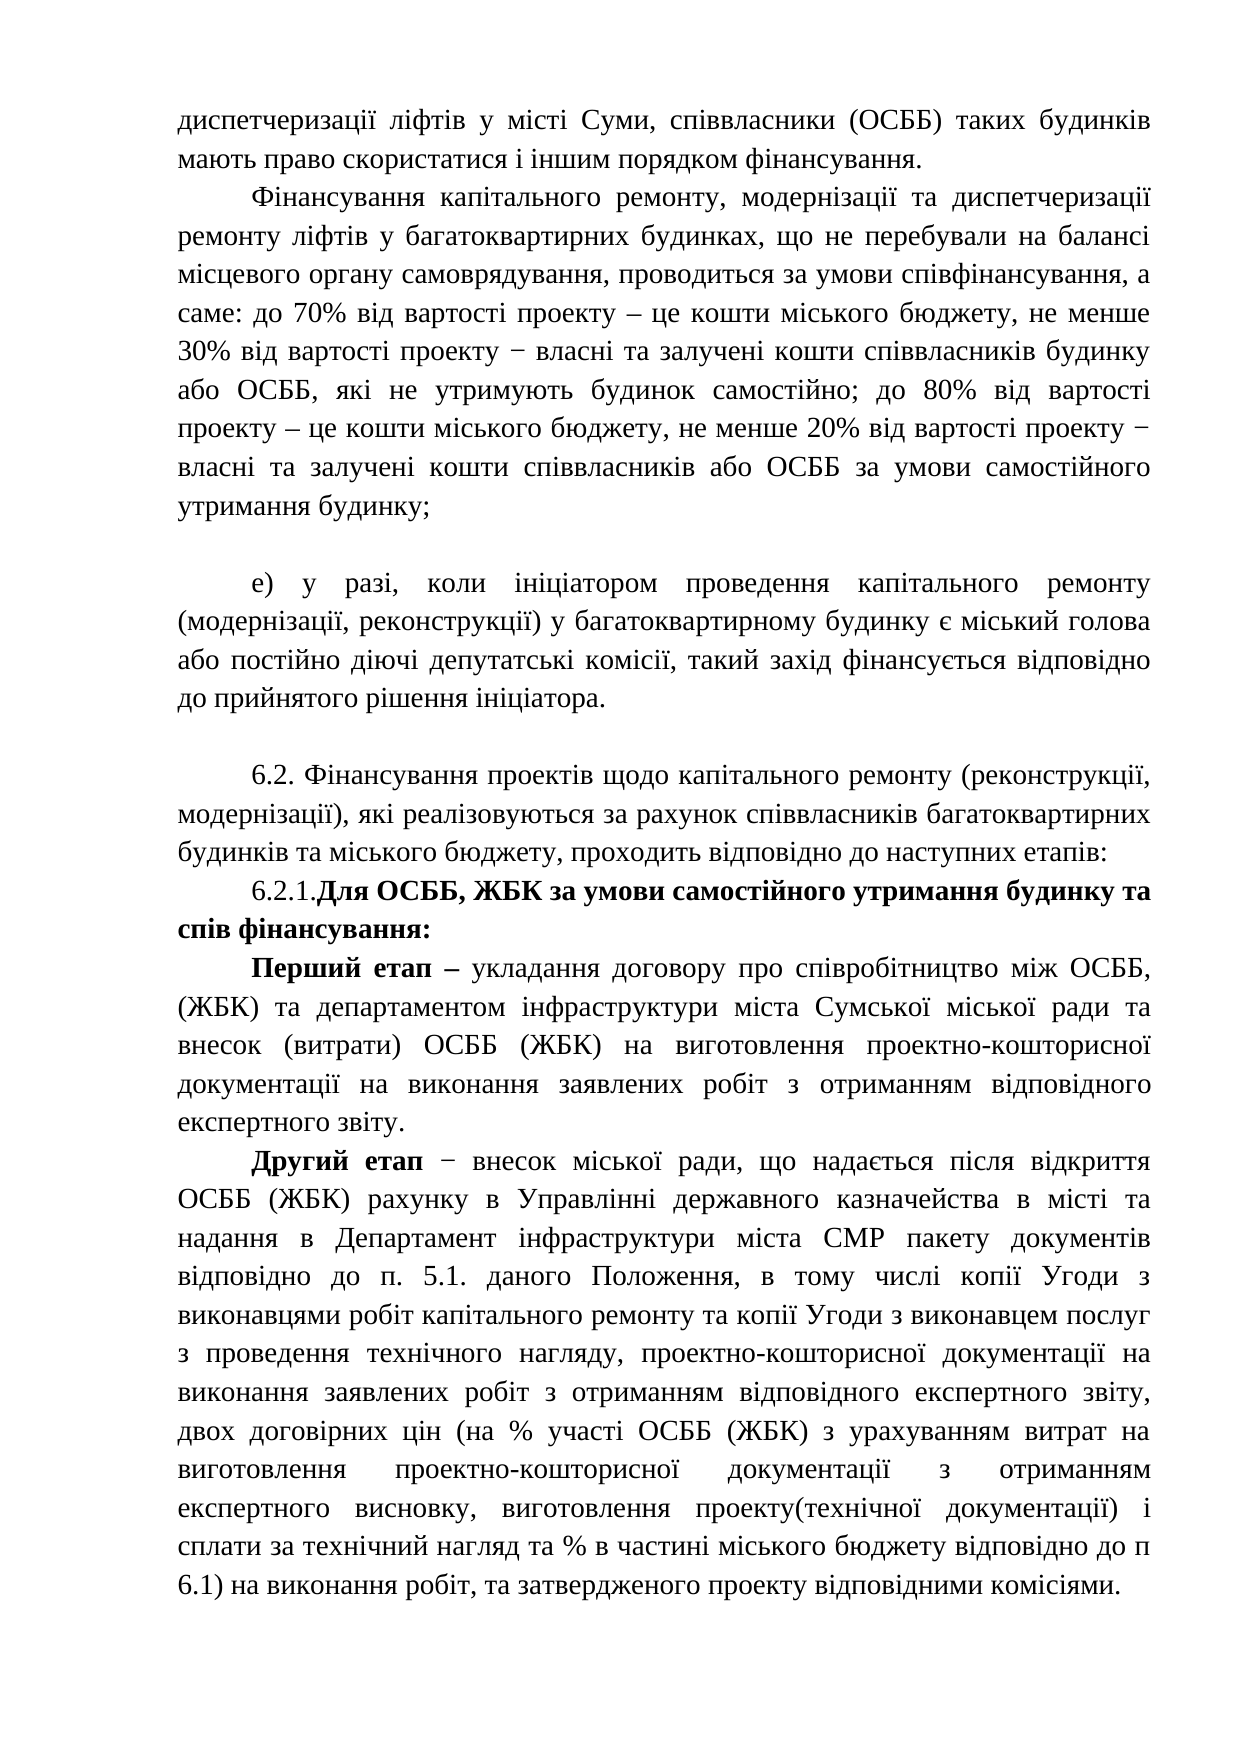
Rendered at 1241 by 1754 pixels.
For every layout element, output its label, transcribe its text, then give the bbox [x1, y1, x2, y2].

text 6.2.1.Для ОСББ, ЖБК за умови самостійного утримання будинку та спів фінансування: [177, 873, 1152, 945]
text Другий етап − внесок міської ради, що надається після відкриття ОСББ (ЖБК) рахунку в Управлінні державного казначейства в місті та надання в Департамент інфраструктури міста СМР пакету документів відповідно до п. 5.1. даного Положення, в тому числі копії Угоди з виконавцями робіт капітального ремонту та копії Угоди з виконавцем послуг з проведення технічного нагляду, проектно-кошторисної документації на виконання заявлених робіт з отриманням відповідного експертного звіту, двох договірних цін (на % участі ОСББ (ЖБК) з урахуванням витрат на виготовлення проектно-кошторисної документації з отриманням експертного висновку, виготовлення проекту(технічної документації) і сплати за технічний нагляд та % в частині міського бюджету відповідно до п 6.1) на виконання робіт, та затвердженого проекту відповідними комісіями. [177, 1143, 1152, 1600]
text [177, 102, 1152, 174]
text Фінансування капітального ремонту, модернізації та диспетчеризації ремонту ліфтів у багатоквартирних будинках, що не перебували на балансі місцевого органу самоврядування, проводиться за умови співфінансування, а саме: до 70% від вартості проекту – це кошти міського бюджету, не менше 30% від вартості проекту − власні та залучені кошти співвласників будинку або ОСББ, які не утримують будинок самостійно; до 80% від вартості проекту – це кошти міського бюджету, не менше 20% від вартості проекту − власні та залучені кошти співвласників або ОСББ за умови самостійного утримання будинку; [177, 179, 1152, 521]
text е) у разі, коли ініціатором проведення капітального ремонту (модернізації, реконструкції) у багатоквартирному будинку є міський голова або постійно діючі депутатські комісії, такий захід фінансується відповідно до прийнятого рішення ініціатора. [177, 565, 1152, 714]
text 6.2. Фінансування проектів щодо капітального ремонту (реконструкції, модернізації), які реалізовуються за рахунок співвласників багатоквартирних будинків та міського бюджету, проходить відповідно до наступних етапів: [177, 757, 1152, 868]
text Перший етап – укладання договору про співробітництво між ОСББ, (ЖБК) та департаментом інфраструктури міста Сумської міської ради та внесок (витрати) ОСББ (ЖБК) на виготовлення проектно-кошторисної документації на виконання заявлених робіт з отриманням відповідного експертного звіту. [177, 950, 1152, 1138]
